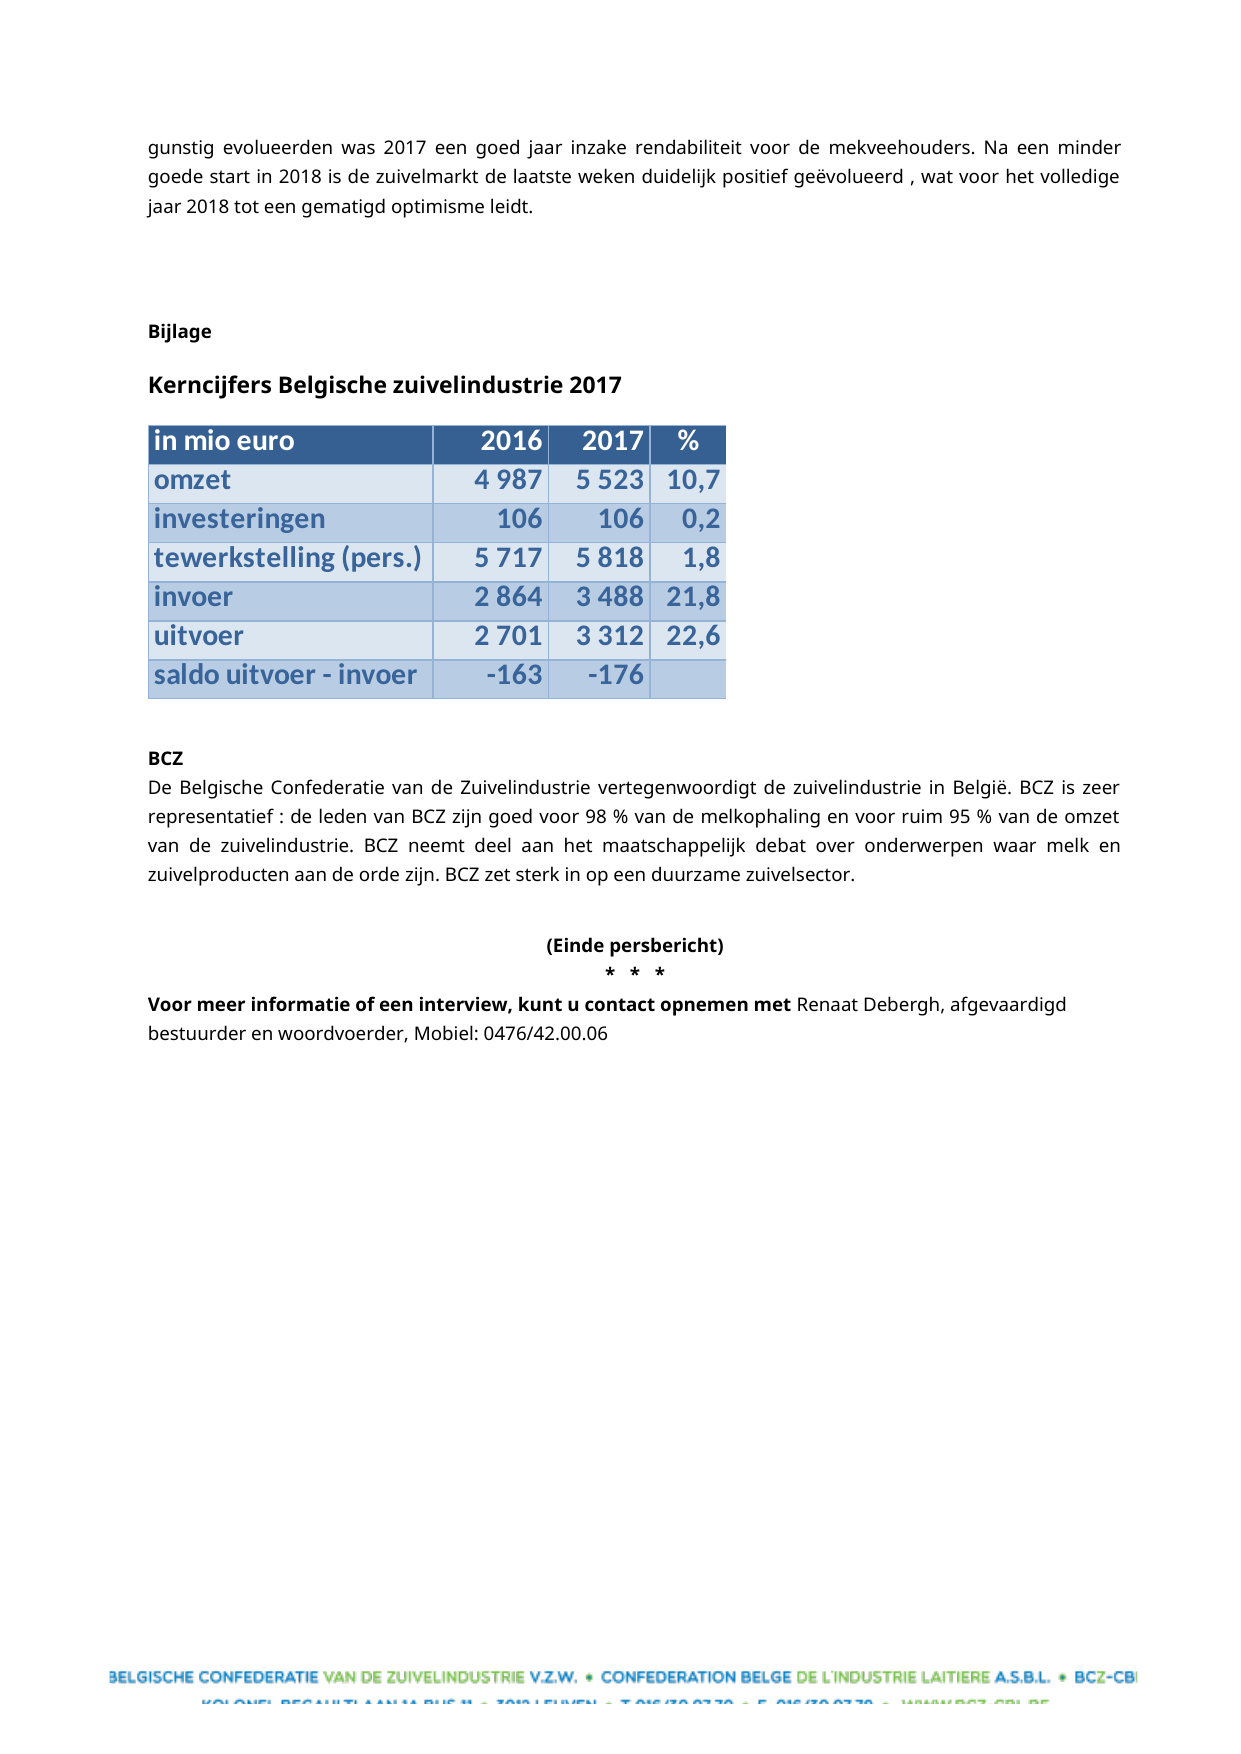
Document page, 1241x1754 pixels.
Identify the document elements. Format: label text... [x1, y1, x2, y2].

text BCZ [148, 741, 1122, 771]
text De Belgische Confederatie van de Zuivelindustrie vertegenwoordigt de zuivelindustrie in België. BCZ is zeer representatief : de leden van BCZ zijn goed voor 98 % van de melkophaling en voor ruim 95 % van de omzet van de zuivelindustrie. BCZ neemt deel aan het maatschappelijk debat over onderwerpen waar melk en zuivelproducten aan de orde zijn. BCZ zet sterk in op een duurzame zuivelsector. [148, 771, 1122, 887]
text Bijlage [148, 314, 1122, 343]
text gunstig evolueerden was 2017 een goed jaar inzake rendabiliteit voor de mekveehouders. Na een minder goede start in 2018 is de zuivelmarkt de laatste weken duidelijk positief geëvolueerd , wat voor het volledige jaar 2018 tot een gematigd optimisme leidt. [148, 131, 1122, 218]
text Kerncijfers Belgische zuivelindustrie 2017 [148, 368, 1122, 400]
text Voor meer informatie of een interview, kunt u contact opnemen met Renaat Debergh, afgevaardigd bestuurder en woordvoerder, Mobiel: 0476/42.00.06 [148, 987, 1122, 1046]
text * * * [148, 958, 1122, 987]
text (Einde persbericht) [148, 929, 1122, 958]
